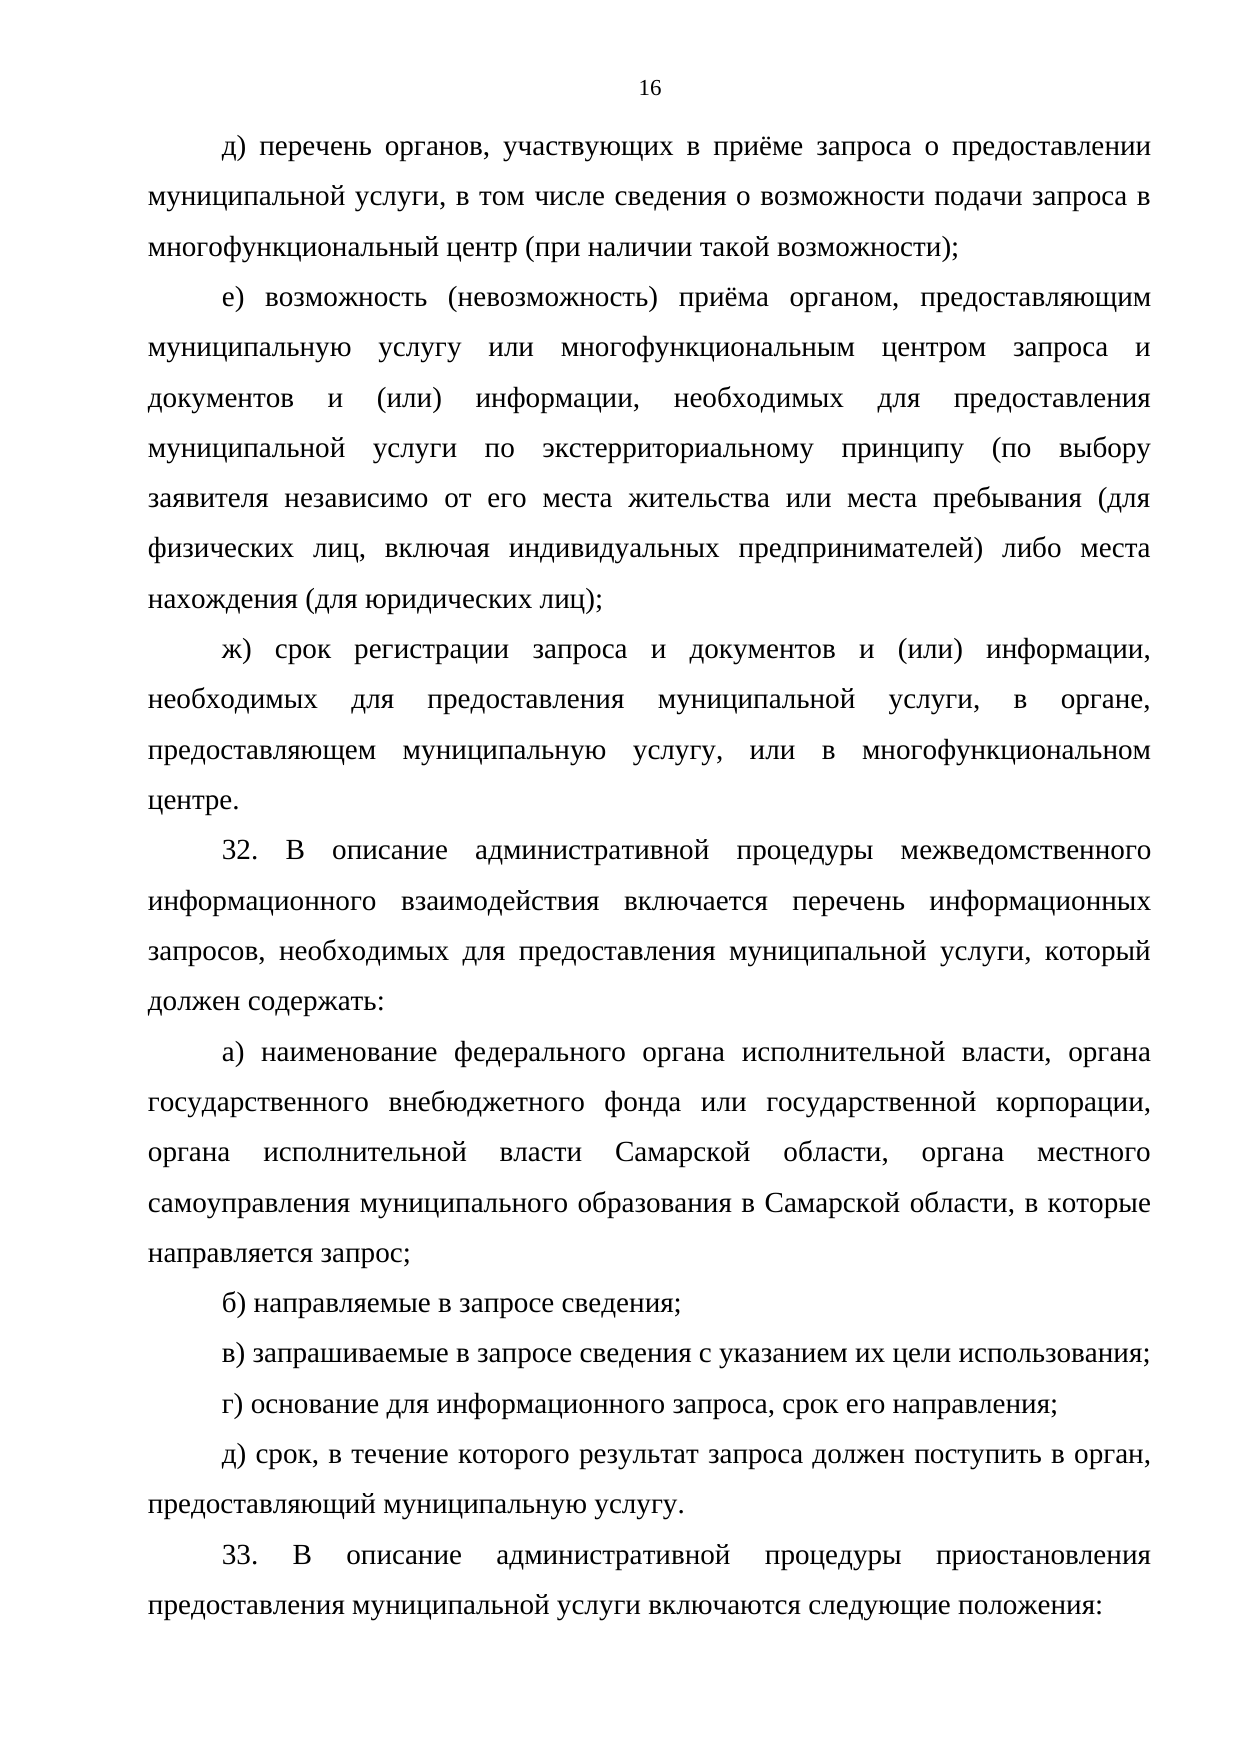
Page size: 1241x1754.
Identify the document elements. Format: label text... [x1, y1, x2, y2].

text д) срок, в течение которого результат запроса должен поступить в орган, предоставляющий муниципальную услугу. [148, 1436, 1152, 1520]
text 32. В описание административной процедуры межведомственного информационного взаимодействия включается перечень информационных запросов, необходимых для предоставления муниципальной услуги, который должен содержать: [148, 832, 1152, 1017]
text а) наименование федерального органа исполнительной власти, органа государственного внебюджетного фонда или государственной корпорации, органа исполнительной власти Самарской области, органа местного самоуправления муниципального образования в Самарской области, в которые направляется запрос; [148, 1034, 1152, 1268]
text г) основание для информационного запроса, срок его направления; [148, 1386, 1152, 1419]
text д) перечень органов, участвующих в приёме запроса о предоставлении муниципальной услуги, в том числе сведения о возможности подачи запроса в многофункциональный центр (при наличии такой возможности); [148, 128, 1152, 262]
text е) возможность (невозможность) приёма органом, предоставляющим муниципальную услугу или многофункциональным центром запроса и документов и (или) информации, необходимых для предоставления муниципальной услуги по экстерриториальному принципу (по выбору заявителя независимо от его места жительства или места пребывания (для физических лиц, включая индивидуальных предпринимателей) либо места нахождения (для юридических лиц); [148, 279, 1152, 614]
text в) запрашиваемые в запросе сведения с указанием их цели использования; [148, 1336, 1152, 1369]
text б) направляемые в запросе сведения; [148, 1285, 1152, 1319]
text 33. В описание административной процедуры приостановления предоставления муниципальной услуги включаются следующие положения: [148, 1537, 1152, 1621]
text ж) срок регистрации запроса и документов и (или) информации, необходимых для предоставления муниципальной услуги, в органе, предоставляющем муниципальную услугу, или в многофункциональном центре. [148, 631, 1152, 816]
